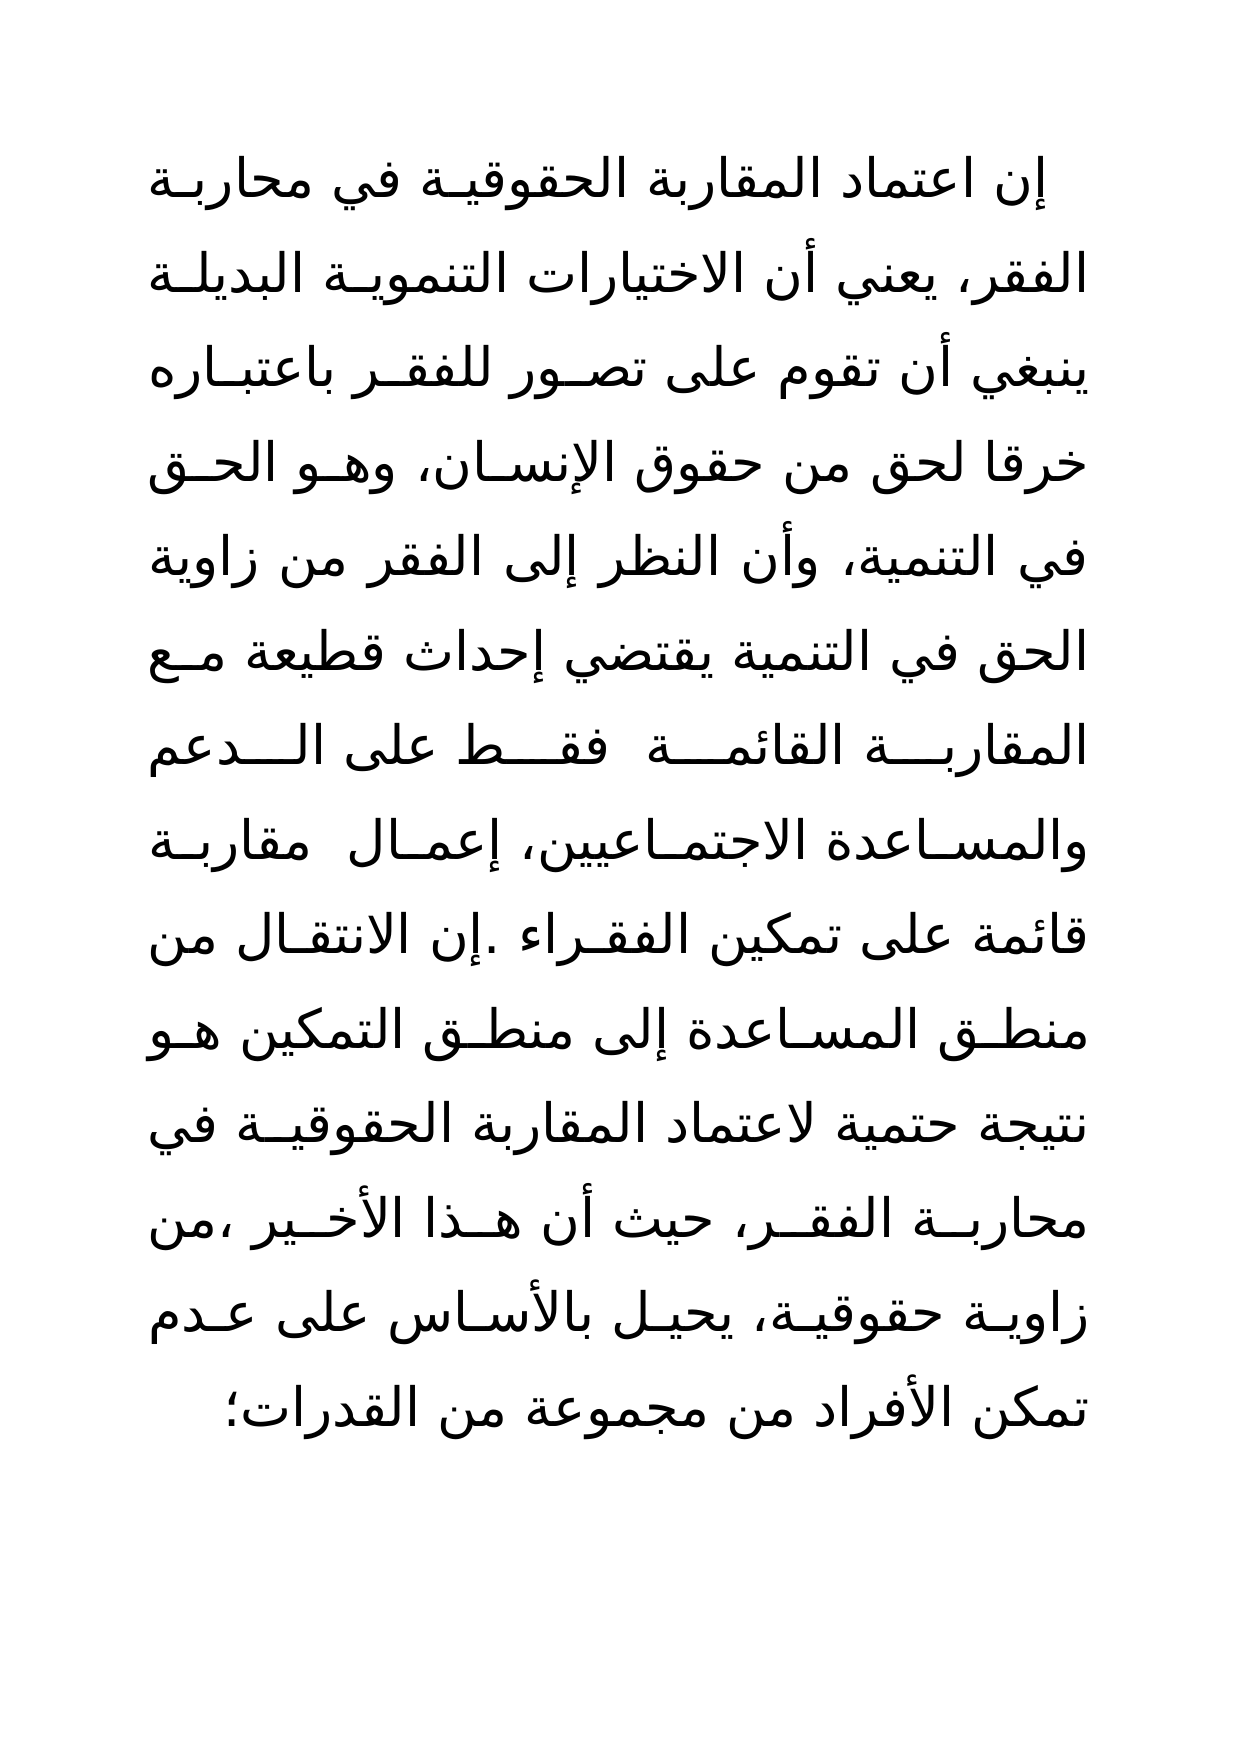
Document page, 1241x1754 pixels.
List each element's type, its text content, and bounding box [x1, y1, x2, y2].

text إن اعتماد المقاربة الحقوقية في محاربة الفقر، يعني أن الاختيارات التنموية البديلة ينبغي أن تقوم على تصور للفقر باعتباره خرقا لحق من حقوق الإنسان، وهو الحق في التنمية، وأن النظر إلى الفقر من زاوية الحق في التنمية يقتضي إحداث قطيعة مع المقاربة القائمة فقط على الدعم والمساعدة الاجتماعيين، إعمال مقاربة قائمة على تمكين الفقراء .إن الانتقال من منطق المساعدة إلى منطق التمكين هو نتيجة حتمية لاعتماد المقاربة الحقوقية في محاربة الفقر، حيث أن هذا الأخير ،من زاوية حقوقية، يحيل بالأساس على عدم تمكن الأفراد من مجموعة من القدرات؛ [148, 148, 1090, 1439]
